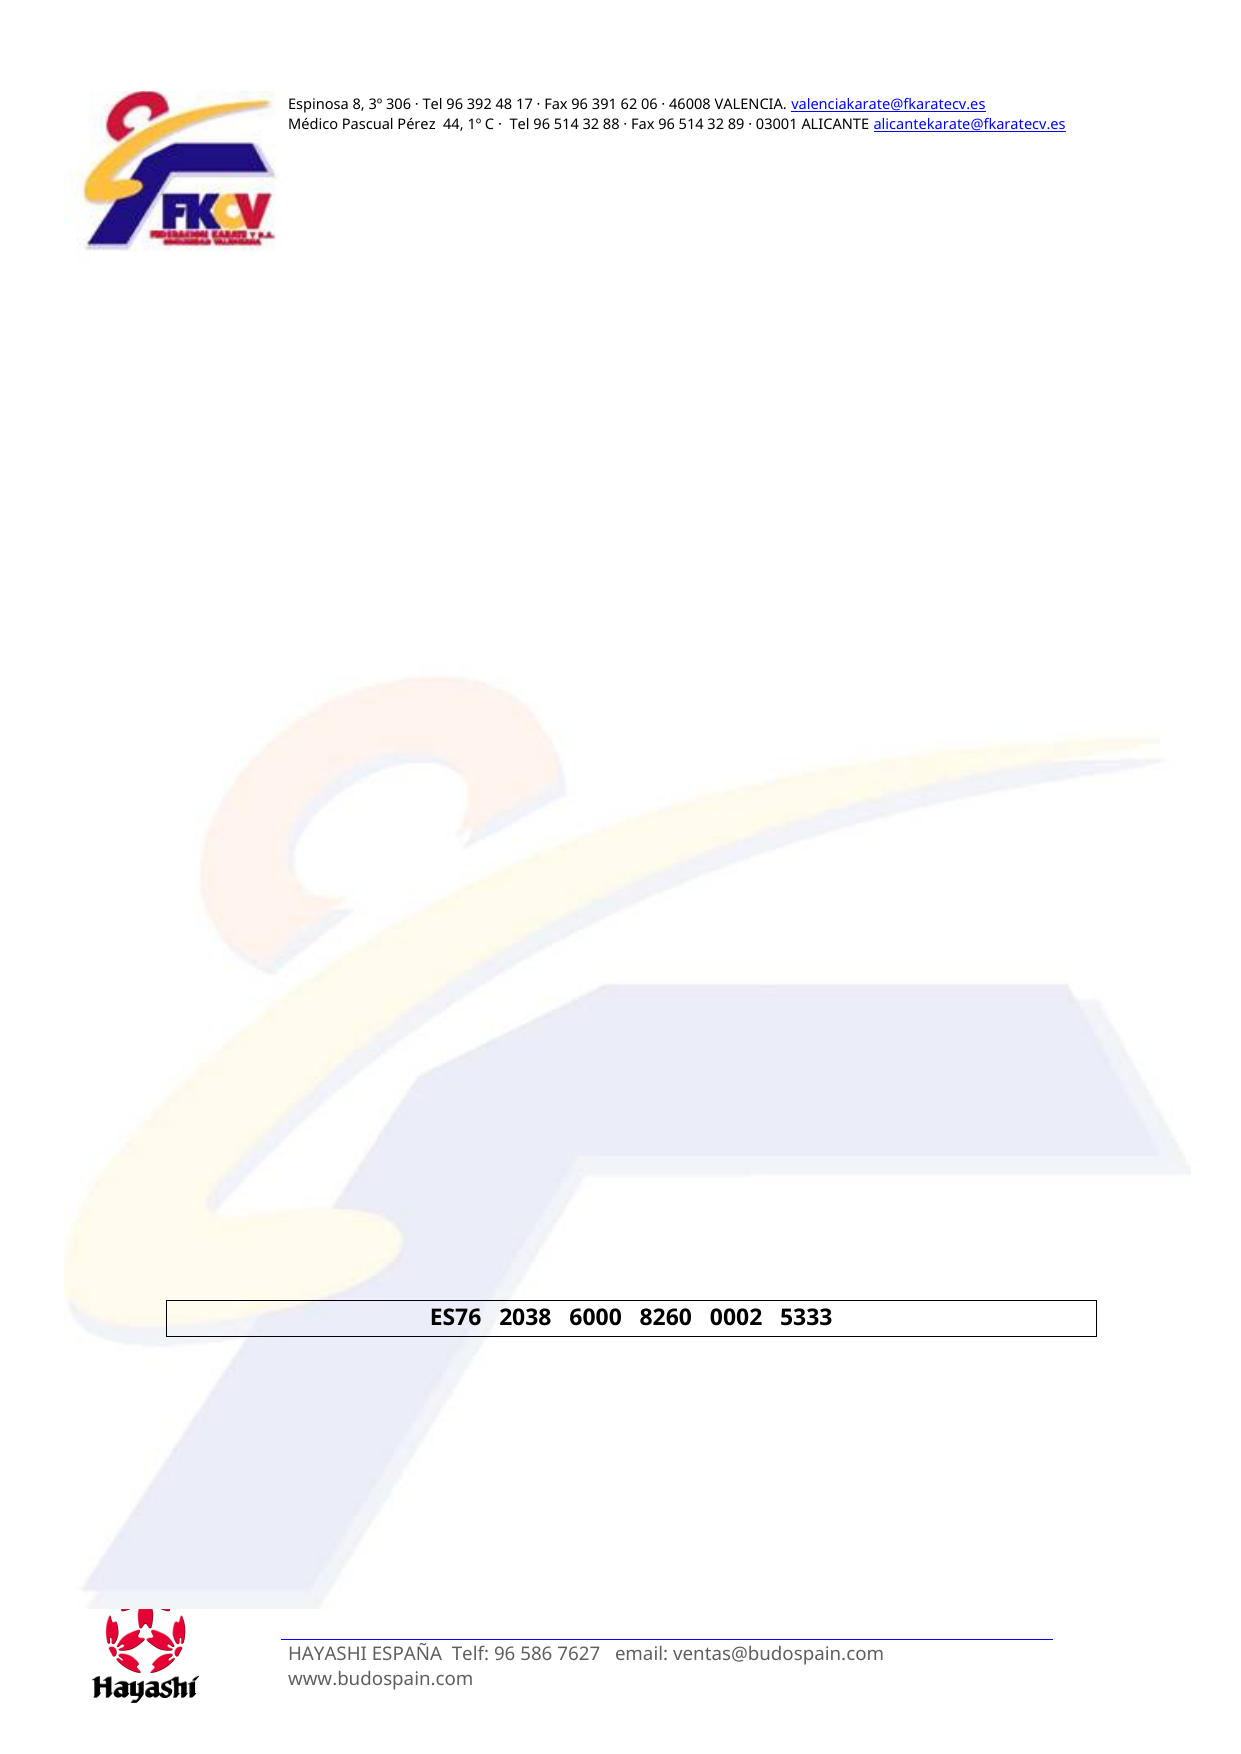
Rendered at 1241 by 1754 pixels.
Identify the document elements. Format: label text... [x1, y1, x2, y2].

picture [64, 91, 1191, 1705]
table_header Nombre y apellidos ES76 2038 6000 8260 0002 5333 [167, 1301, 1096, 1336]
